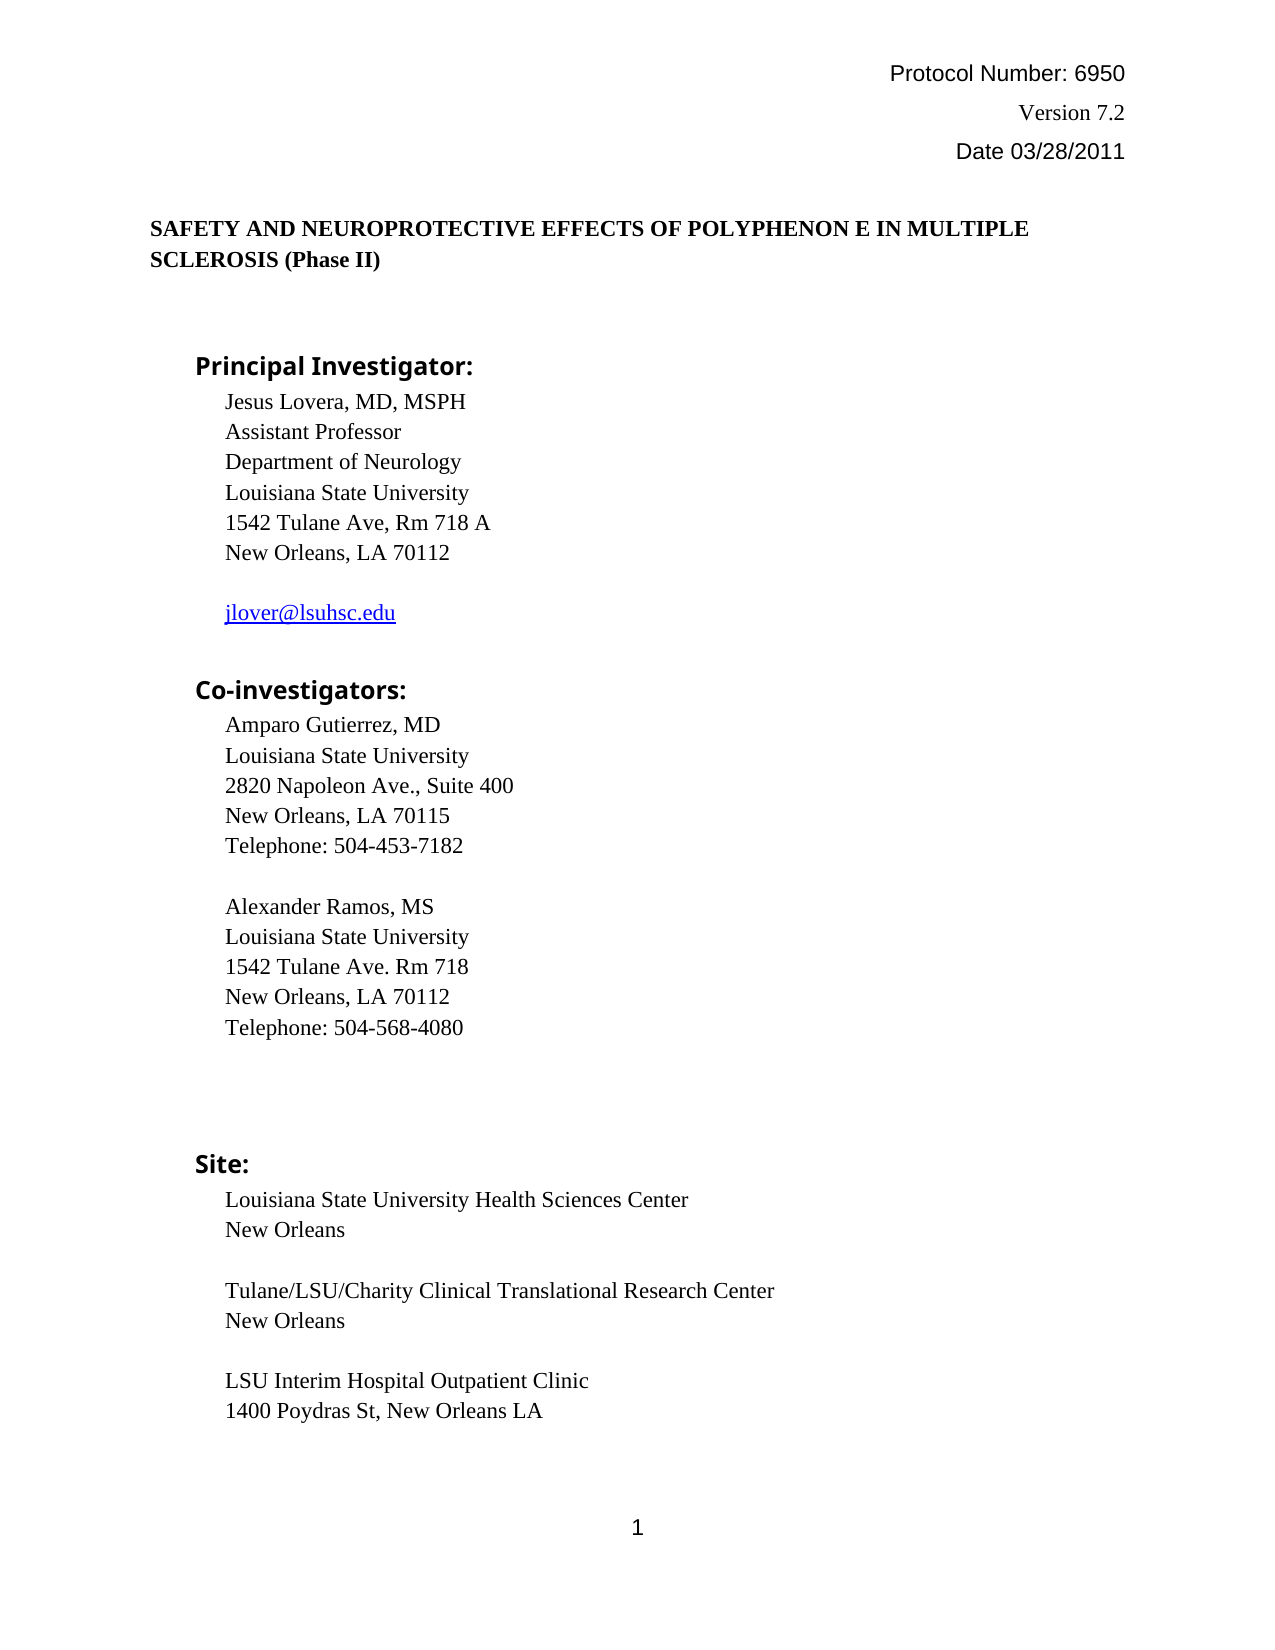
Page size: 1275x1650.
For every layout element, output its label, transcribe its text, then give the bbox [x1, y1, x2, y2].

text 1542 Tulane Ave, Rm 718 A [150, 509, 1125, 535]
text Site: [195, 1147, 1125, 1181]
text New Orleans, LA 70112 [150, 983, 1125, 1010]
text Tulane/LSU/Charity Clinical Translational Research Center [150, 1277, 1125, 1303]
text Telephone: 504-568-4080 [150, 1013, 1125, 1040]
text Principal Investigator: [195, 349, 1125, 383]
text 1400 Poydras St, New Orleans LA [150, 1397, 1125, 1424]
text Louisiana State University Health Sciences Center [150, 1186, 1125, 1212]
text Department of Neurology [150, 448, 1125, 475]
text New Orleans, LA 70112 [150, 539, 1125, 565]
text Jesus Lovera, MD, MSPH [150, 388, 1125, 414]
text Amparo Gutierrez, MD [150, 711, 1125, 738]
text jlover@lsuhsc.edu [150, 599, 1125, 626]
text 1542 Tulane Ave. Rm 718 [150, 953, 1125, 979]
text New Orleans [150, 1216, 1125, 1243]
text Assistant Professor [150, 418, 1125, 444]
text SAFETY AND NEUROPROTECTIVE EFFECTS OF POLYPHENON E IN MULTIPLE SCLEROSIS (Phase II) [150, 215, 1125, 272]
text Telephone: 504-453-7182 [150, 832, 1125, 859]
text New Orleans [150, 1307, 1125, 1333]
text Louisiana State University [150, 742, 1125, 768]
text Co-investigators: [195, 672, 1125, 706]
text Louisiana State University [150, 478, 1125, 505]
text New Orleans, LA 70115 [150, 802, 1125, 828]
text 2820 Napoleon Ave., Suite 400 [150, 772, 1125, 798]
text Louisiana State University [150, 923, 1125, 949]
text LSU Interim Hospital Outpatient Clinic [150, 1367, 1125, 1394]
text Alexander Ramos, MS [150, 893, 1125, 919]
